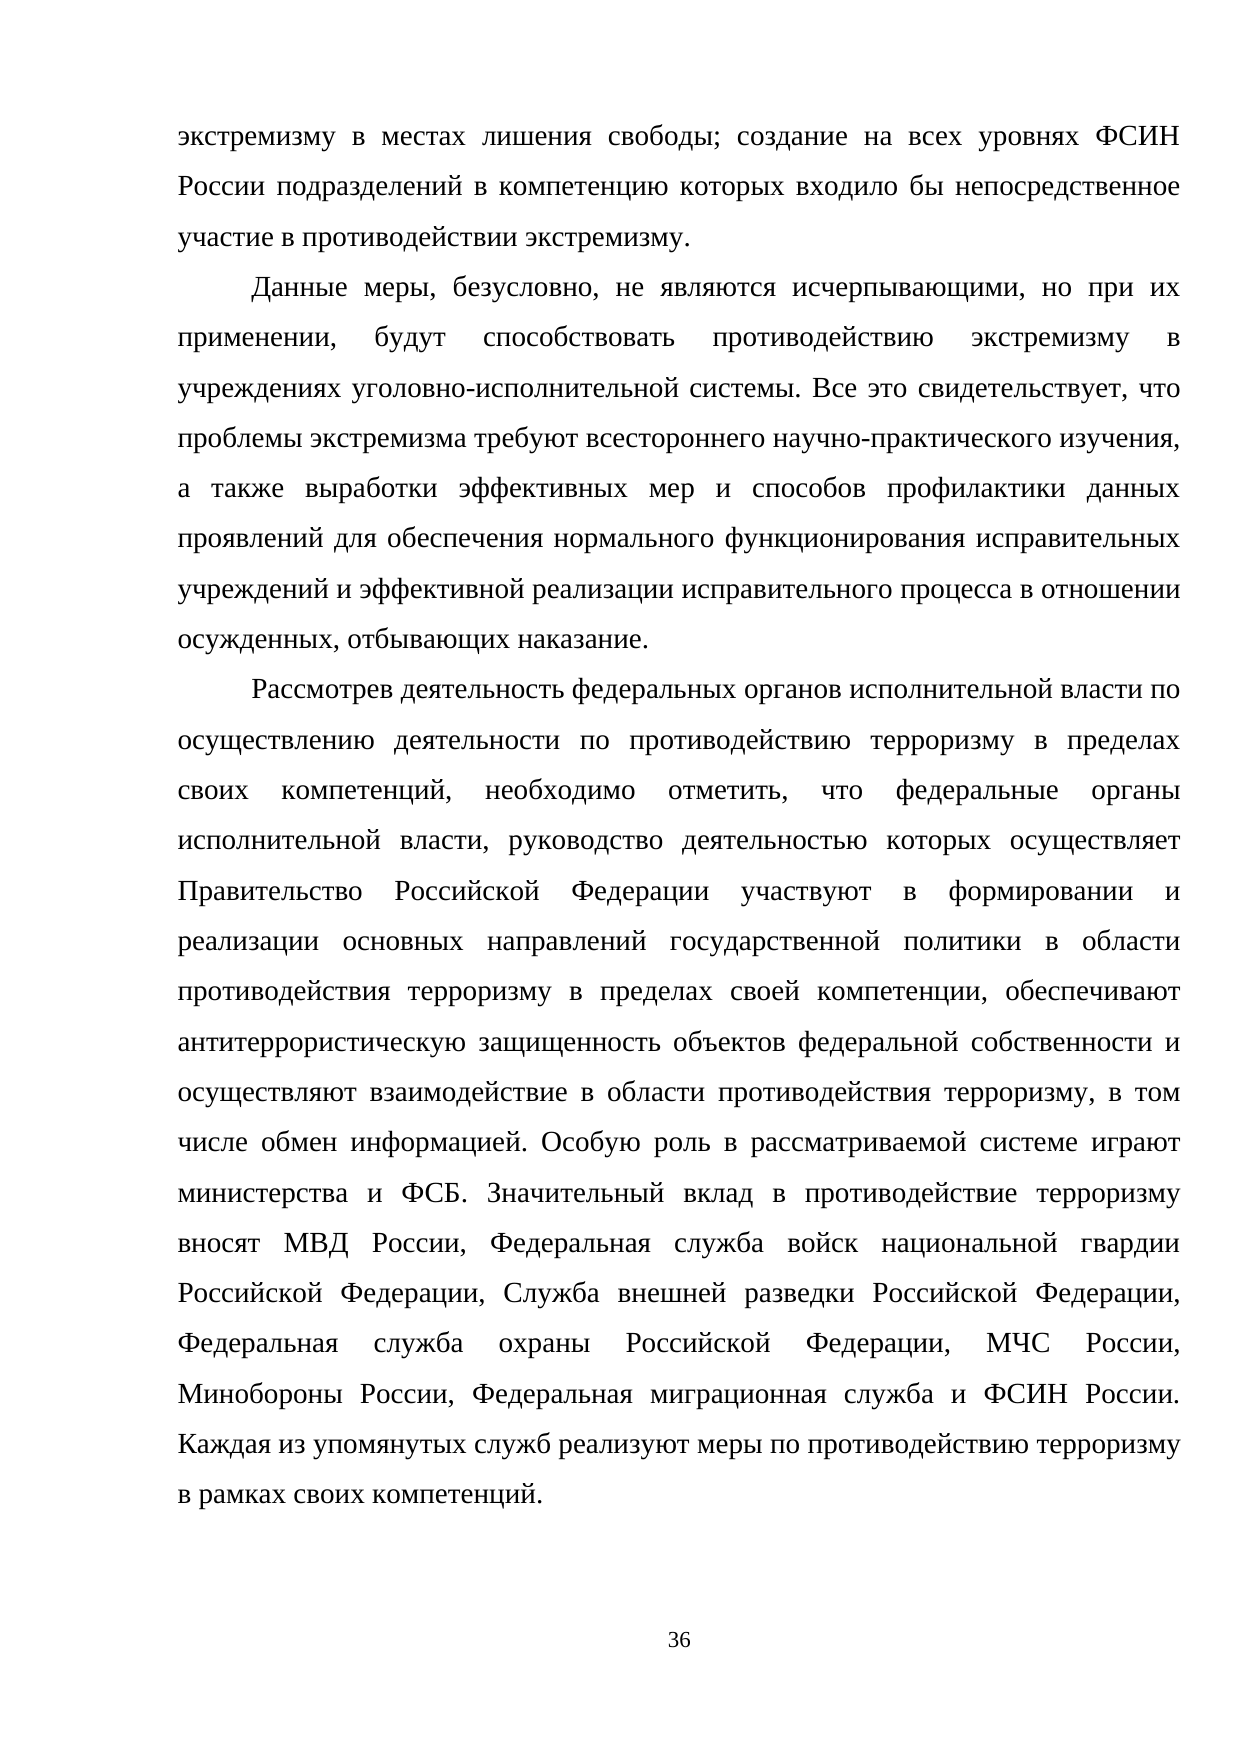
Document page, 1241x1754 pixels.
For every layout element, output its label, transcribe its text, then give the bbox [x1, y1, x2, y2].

text Рассмотрев деятельность федеральных органов исполнительной власти по осуществлению деятельности по противодействию терроризму в пределах своих компетенций, необходимо отметить, что федеральные органы исполнительной власти, руководство деятельностью которых осуществляет Правительство Российской Федерации участвуют в формировании и реализации основных направлений государственной политики в области противодействия терроризму в пределах своей компетенции, обеспечивают антитеррористическую защищенность объектов федеральной собственности и осуществляют взаимодействие в области противодействия терроризму, в том числе обмен информацией. Особую роль в рассматриваемой системе играют министерства и ФСБ. Значительный вклад в противодействие терроризму вносят МВД России, Федеральная служба войск национальной гвардии Российской Федерации, Служба внешней разведки Российской Федерации, Федеральная служба охраны Российской Федерации, МЧС России, Минобороны России, Федеральная миграционная служба и ФСИН России. Каждая из упомянутых служб реализуют меры по противодействию терроризму в рамках своих компетенций. [177, 672, 1181, 1510]
text Данные меры, безусловно, не являются исчерпывающими, но при их применении, будут способствовать противодействию экстремизму в учреждениях уголовно-исполнительной системы. Все это свидетельствует, что проблемы экстремизма требуют всестороннего научно-практического изучения, а также выработки эффективных мер и способов профилактики данных проявлений для обеспечения нормального функционирования исправительных учреждений и эффективной реализации исправительного процесса в отношении осужденных, отбывающих наказание. [177, 269, 1181, 655]
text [177, 118, 1181, 252]
